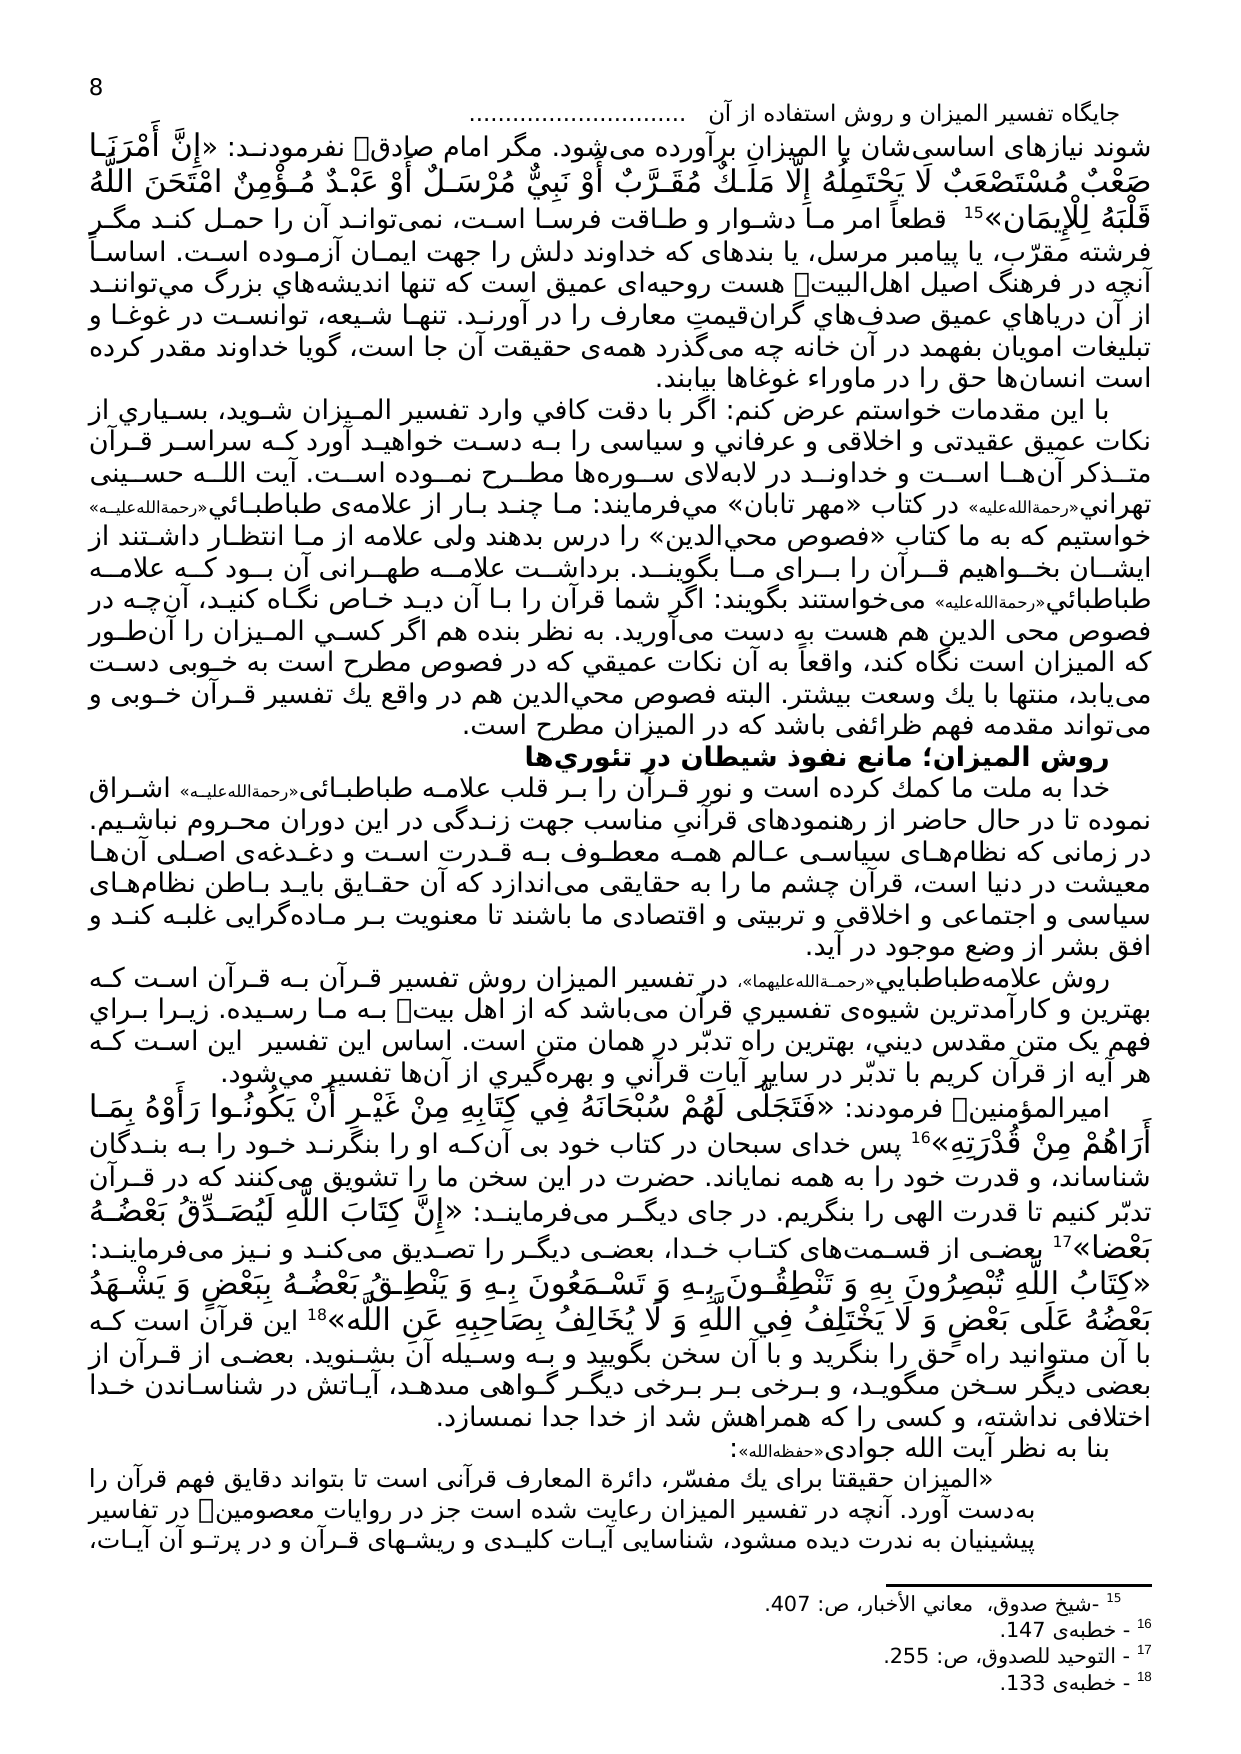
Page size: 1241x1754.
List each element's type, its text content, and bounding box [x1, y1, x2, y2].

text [89, 1464, 1035, 1554]
text روش علامه‌طباطبايي«رحمة‌الله‌عليهما»، در تفسیر المیزان روش تفسیر قرآن به قرآن است که بهترين و کارآمدترين شيوه‌ی تفسيري قرآن می‌باشد که از اهل بيت به ما رسیده. زیرا براي فهم يک متن مقدس ديني، بهترين راه تدبّر در همان متن است. اساس اين تفسير این است که هر آيه از قرآن کريم با تدبّر در ساير آيات قرآني و بهره‌گيري از آن‌ها تفسیر مي‌شود. [89, 962, 1152, 1088]
text اميرالمؤمنين فرمودند: «فَتَجَلَّى لَهُمْ سُبْحَانَهُ فِي كِتَابِهِ مِنْ غَيْرِ أَنْ يَكُونُوا رَأَوْهُ بِمَا أَرَاهُمْ مِنْ قُدْرَتِهِ» پس خداى سبحان در كتاب خود بى آن‌كه او را بنگرند خود را به بندگان شناساند، و قدرت خود را به همه نماياند. حضرت در این سخن ما را تشویق می‌کنند که در قرآن تدبّر کنیم تا قدرت الهی را بنگریم. در جای دیگر می‌‌فرمایند: «إِنَّ كِتَابَ اللَّهِ لَيُصَدِّقُ بَعْضُهُ بَعْضا» بعضی از قسمت‌های کتاب خدا، بعضی دیگر را تصدیق می‌کند و نیز می‌فرمایند: «كِتَابُ اللَّهِ تُبْصِرُونَ بِهِ وَ تَنْطِقُونَ بِهِ وَ تَسْمَعُونَ بِهِ وَ يَنْطِقُ بَعْضُهُ بِبَعْضٍ وَ يَشْهَدُ بَعْضُهُ عَلَى بَعْضٍ وَ لَا يَخْتَلِفُ فِي اللَّهِ وَ لَا يُخَالِفُ بِصَاحِبِهِ عَنِ اللَّه‏» اين قرآن است كه با آن مى‏توانيد راه حق را بنگريد و با آن سخن بگوييد و به وسيله آن بشنويد. بعضى از قرآن از بعضى ديگر سخن مى‏گويد، و برخى بر برخى ديگر گواهى مى‏دهد، آياتش در شناساندن خدا اختلافى نداشته، و كسى را كه همراهش شد از خدا جدا نمى‏سازد. [89, 1088, 1152, 1433]
text روش الميزان؛ مانع نفوذ شيطان در تئوري‌ها [89, 741, 1152, 773]
text با این مقدمات خواستم عرض کنم: اگر با دقت كافي وارد تفسير الميزان شويد، بسياري از نكات عميق عقیدتی و اخلاقی و عرفاني و سیاسی را به دست خواهيد آورد كه سراسر قرآن متذكر آن‌ها است و خداوند در لابه‌لای سوره‌ها مطرح نموده است. آيت ‌الله حسینی تهراني«رحمة‌الله‌علیه» در كتاب «مهر تابان» مي‌فرمایند: ما چند بار از علامه‌ی ‌طباطبائي«رحمة‌الله‌علیه» خواستيم كه به ما کتاب «فصوص محي‌الدين» را درس ‌بدهند ولی علامه از ما انتظار داشتند از ایشان بخواهیم قرآن را برای ما بگویند. برداشت علامه طهرانی آن بود که علامه طباطبائي«رحمة‌الله‌علیه» می‌خواستند بگویند: اگر شما قرآن را با آن دید خاص نگاه ‌كنيد، آن‌چه در فصوص محی الدین هم هست به دست می‌آورید. به نظر بنده هم اگر كسي الميزان را آن‌طور كه الميزان است نگاه ‌كند، واقعاً به آن نكات عميقي كه در فصوص مطرح است به خوبی دست می‌یابد، منتها با يك وسعت بيشتر. البته فصوص محي‌الدين هم در واقع يك تفسير قرآن خوبی و می‌تواند مقدمه فهم ظرائفی باشد که در المیزان مطرح است. [89, 394, 1152, 741]
text خدا به ملت ما كمك ‌كرده ‌است و نور قرآن را بر قلب علامه طباطبائی«رحمة‌الله‌علیه» اشراق نموده تا در حال حاضر از رهنمودهای قرآنیِ مناسب جهت زندگی در این دوران محروم نباشیم. در زمانی که نظام‌های سیاسی عالم همه معطوف به قدرت است و دغدغه‌ی اصلی آن‌ها معیشت در دنیا است، قرآن چشم ما را به حقایقی می‌اندازد که آن حقایق باید باطن نظام‌های سیاسی و اجتماعی و اخلاقی و تربیتی و اقتصادی ما باشند تا معنویت بر ماده‌گرایی غلبه کند و افق بشر از وضع موجود در آید. [89, 773, 1152, 962]
text بنا به نظر آیت الله جوادی«حفظه‌الله»: [89, 1433, 1152, 1464]
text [89, 127, 1152, 394]
